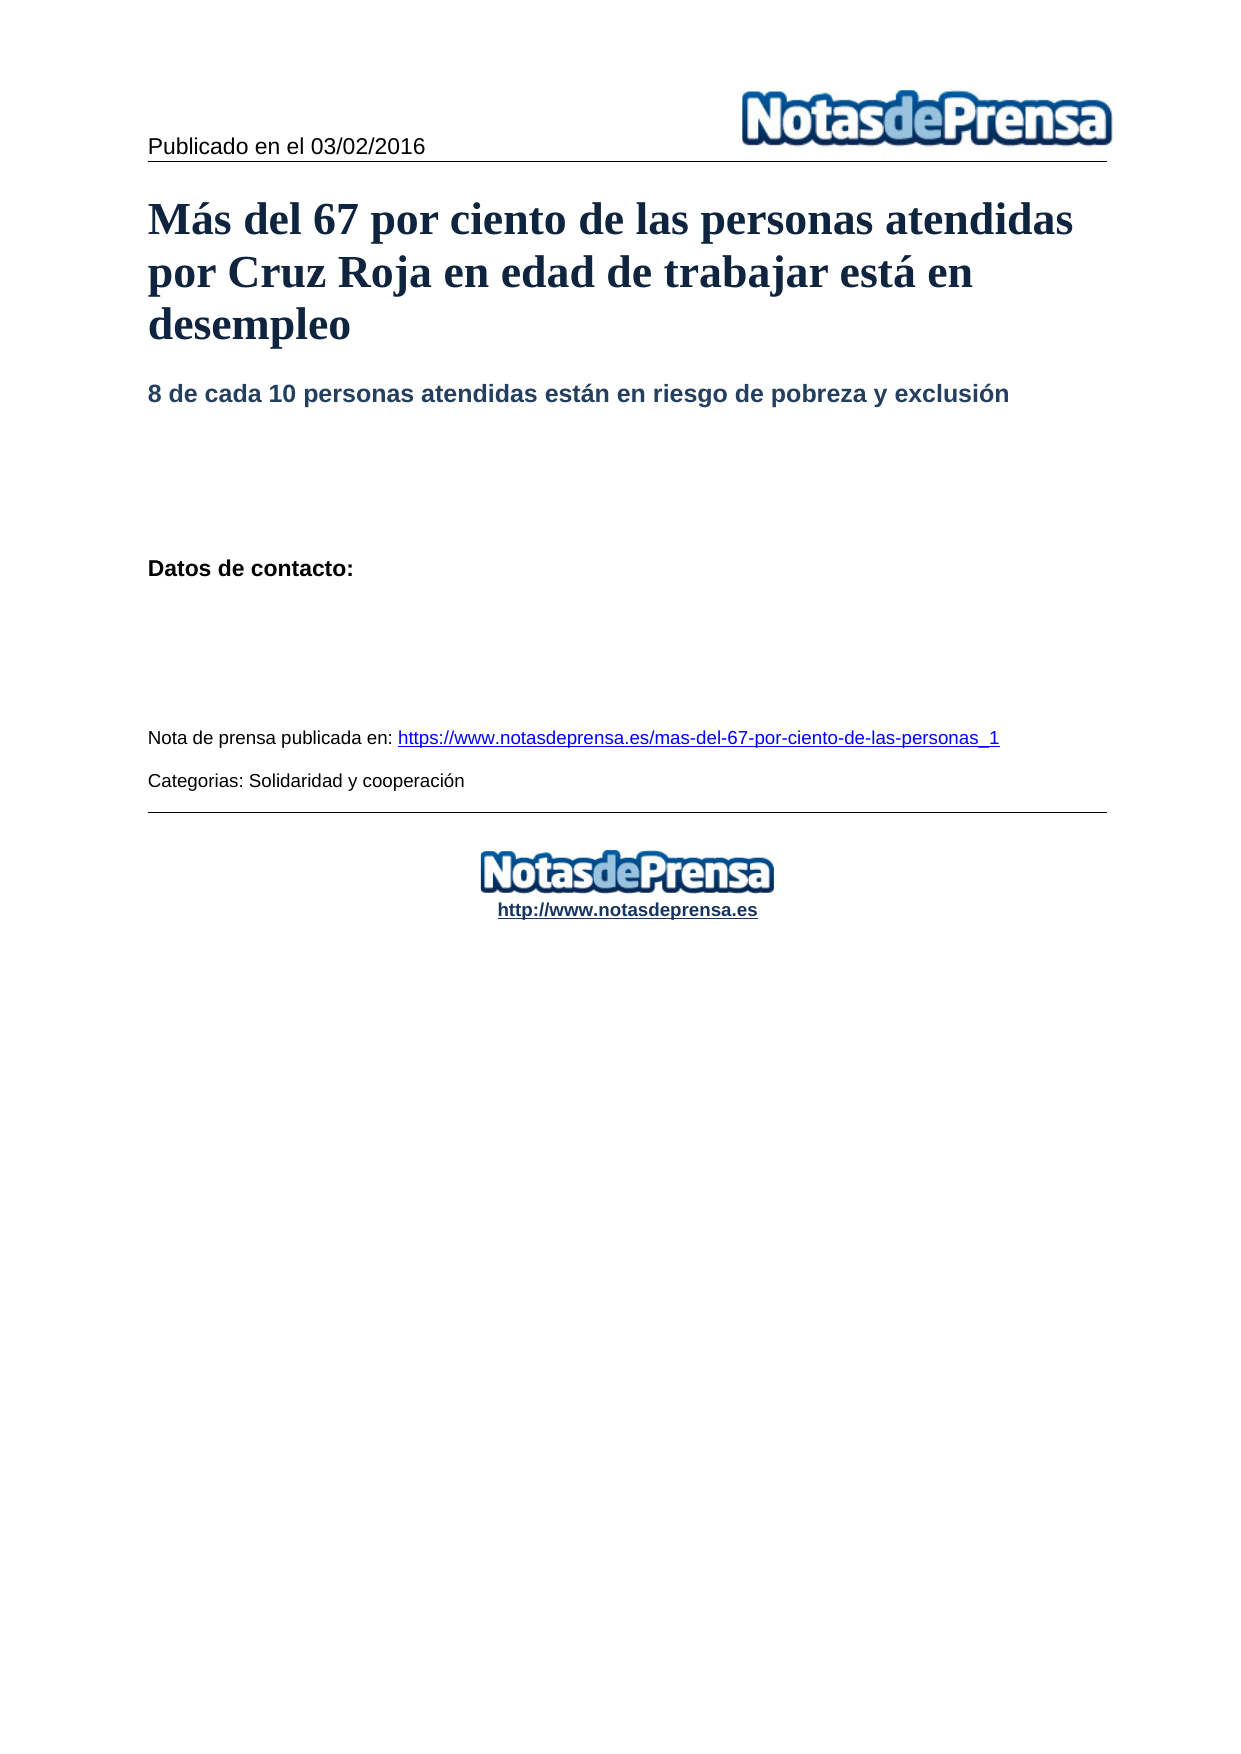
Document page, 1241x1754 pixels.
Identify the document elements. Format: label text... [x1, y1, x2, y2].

subtitle Más del 67 por ciento de las personas atendidas por Cruz Roja en edad de trabajar está en desempleo [148, 192, 1107, 350]
text http://www.notasdeprensa.es [148, 899, 1107, 920]
subtitle 8 de cada 10 personas atendidas están en riesgo de pobreza y exclusión [148, 379, 1107, 408]
picture [480, 849, 775, 895]
text Datos de contacto: [148, 555, 1107, 581]
text Categorias: Solidaridad y cooperación [148, 769, 1107, 791]
picture [742, 90, 1113, 148]
text Publicado en el 03/02/2016 [148, 133, 1107, 161]
text Nota de prensa publicada en: https://www.notasdeprensa.es/mas-del-67-por-ciento-de-las-personas_1 [148, 727, 1107, 748]
